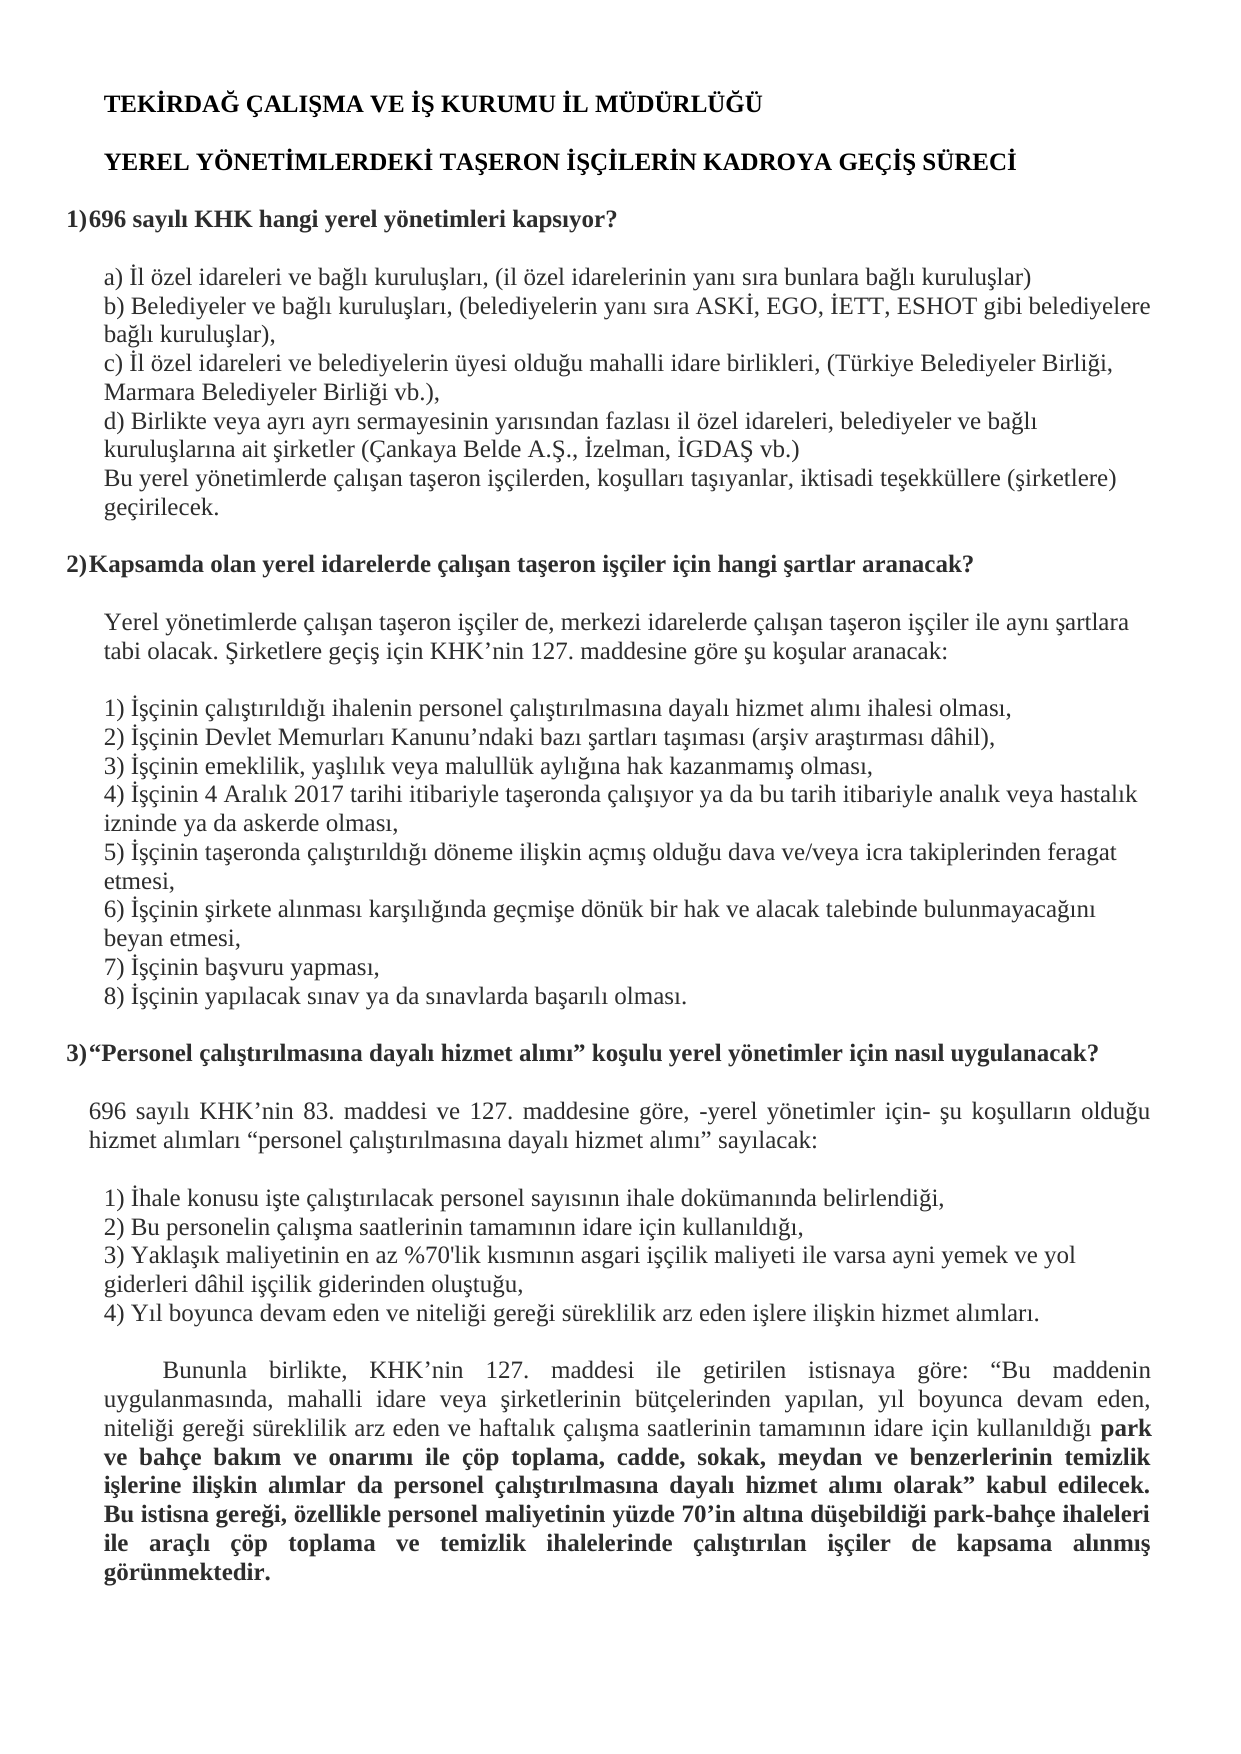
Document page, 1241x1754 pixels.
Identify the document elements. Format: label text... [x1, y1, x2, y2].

list 7) İşçinin başvuru yapması, [103, 952, 1152, 981]
text 696 sayılı KHK’nin 83. maddesi ve 127. maddesine göre, -yerel yönetimler için- şu koşulların olduğu hizmet alımları “personel çalıştırılmasına dayalı hizmet alımı” sayılacak: [89, 1096, 1152, 1154]
list 1) İhale konusu işte çalıştırılacak personel sayısının ihale dokümanında belirlendiği, [103, 1183, 1152, 1212]
list a) İl özel idareleri ve bağlı kuruluşları, (il özel idarelerinin yanı sıra bunlara bağlı kuruluşlar) b) Belediyeler ve bağlı kuruluşları, (belediyelerin yanı sıra ASKİ, EGO, İETT, ESHOT gibi belediyelere bağlı kuruluşlar), c) İl özel idareleri ve belediyelerin üyesi olduğu mahalli idare birlikleri, (Türkiye Belediyeler Birliği, Marmara Belediyeler Birliği vb.), d) Birlikte veya ayrı ayrı sermayesinin yarısından fazlası il özel idareleri, belediyeler ve bağlı kuruluşlarına ait şirketler (Çankaya Belde A.Ş., İzelman, İGDAŞ vb.) Bu yerel yönetimlerde çalışan taşeron işçilerden, koşulları taşıyanlar, iktisadi teşekküllere (şirketlere) geçirilecek. [103, 233, 1152, 521]
list 8) İşçinin yapılacak sınav ya da sınavlarda başarılı olması. [103, 981, 1152, 1009]
list 4) Yıl boyunca devam eden ve niteliği gereği süreklilik arz eden işlere ilişkin hizmet alımları. [103, 1298, 1152, 1327]
list “Personel çalıştırılmasına dayalı hizmet alımı” koşulu yerel yönetimler için nasıl uygulanacak? [66, 1038, 1152, 1067]
text YEREL YÖNETİMLERDEKİ TAŞERON İŞÇİLERİN KADROYA GEÇİŞ SÜRECİ [103, 147, 1152, 175]
list 5) İşçinin taşeronda çalıştırıldığı döneme ilişkin açmış olduğu dava ve/veya icra takiplerinden feragat etmesi, [103, 837, 1152, 894]
list 3) Yaklaşık maliyetinin en az %70'lik kısmının asgari işçilik maliyeti ile varsa ayni yemek ve yol giderleri dâhil işçilik giderinden oluştuğu, [103, 1240, 1152, 1298]
list Bununla birlikte, KHK’nin 127. maddesi ile getirilen istisnaya göre: “Bu maddenin uygulanmasında, mahalli idare veya şirketlerinin bütçelerinden yapılan, yıl boyunca devam eden, niteliği gereği süreklilik arz eden ve haftalık çalışma saatlerinin tamamının idare için kullanıldığı park ve bahçe bakım ve onarımı ile çöp toplama, cadde, sokak, meydan ve benzerlerinin temizlik işlerine ilişkin alımlar da personel çalıştırılmasına dayalı hizmet alımı olarak” kabul edilecek. Bu istisna gereği, özellikle personel maliyetinin yüzde 70’in altına düşebildiği park-bahçe ihaleleri ile araçlı çöp toplama ve temizlik ihalelerinde çalıştırılan işçiler de kapsama alınmış görünmektedir. [103, 1355, 1152, 1585]
list 2) İşçinin Devlet Memurları Kanunu’ndaki bazı şartları taşıması (arşiv araştırması dâhil), [103, 722, 1152, 751]
list 2) Bu personelin çalışma saatlerinin tamamının idare için kullanıldığı, [103, 1212, 1152, 1240]
text TEKİRDAĞ ÇALIŞMA VE İŞ KURUMU İL MÜDÜRLÜĞÜ [103, 89, 1152, 117]
list Yerel yönetimlerde çalışan taşeron işçiler de, merkezi idarelerde çalışan taşeron işçiler ile aynı şartlara tabi olacak. Şirketlere geçiş için KHK’nin 127. maddesine göre şu koşular aranacak: [103, 578, 1152, 664]
list 1) İşçinin çalıştırıldığı ihalenin personel çalıştırılmasına dayalı hizmet alımı ihalesi olması, [103, 693, 1152, 722]
list 4) İşçinin 4 Aralık 2017 tarihi itibariyle taşeronda çalışıyor ya da bu tarih itibariyle analık veya hastalık izninde ya da askerde olması, [103, 779, 1152, 837]
list Kapsamda olan yerel idarelerde çalışan taşeron işçiler için hangi şartlar aranacak? [66, 549, 1152, 578]
list 3) İşçinin emeklilik, yaşlılık veya malullük aylığına hak kazanmamış olması, [103, 751, 1152, 779]
list 6) İşçinin şirkete alınması karşılığında geçmişe dönük bir hak ve alacak talebinde bulunmayacağını beyan etmesi, [103, 894, 1152, 952]
list 696 sayılı KHK hangi yerel yönetimleri kapsıyor? [66, 204, 1152, 233]
